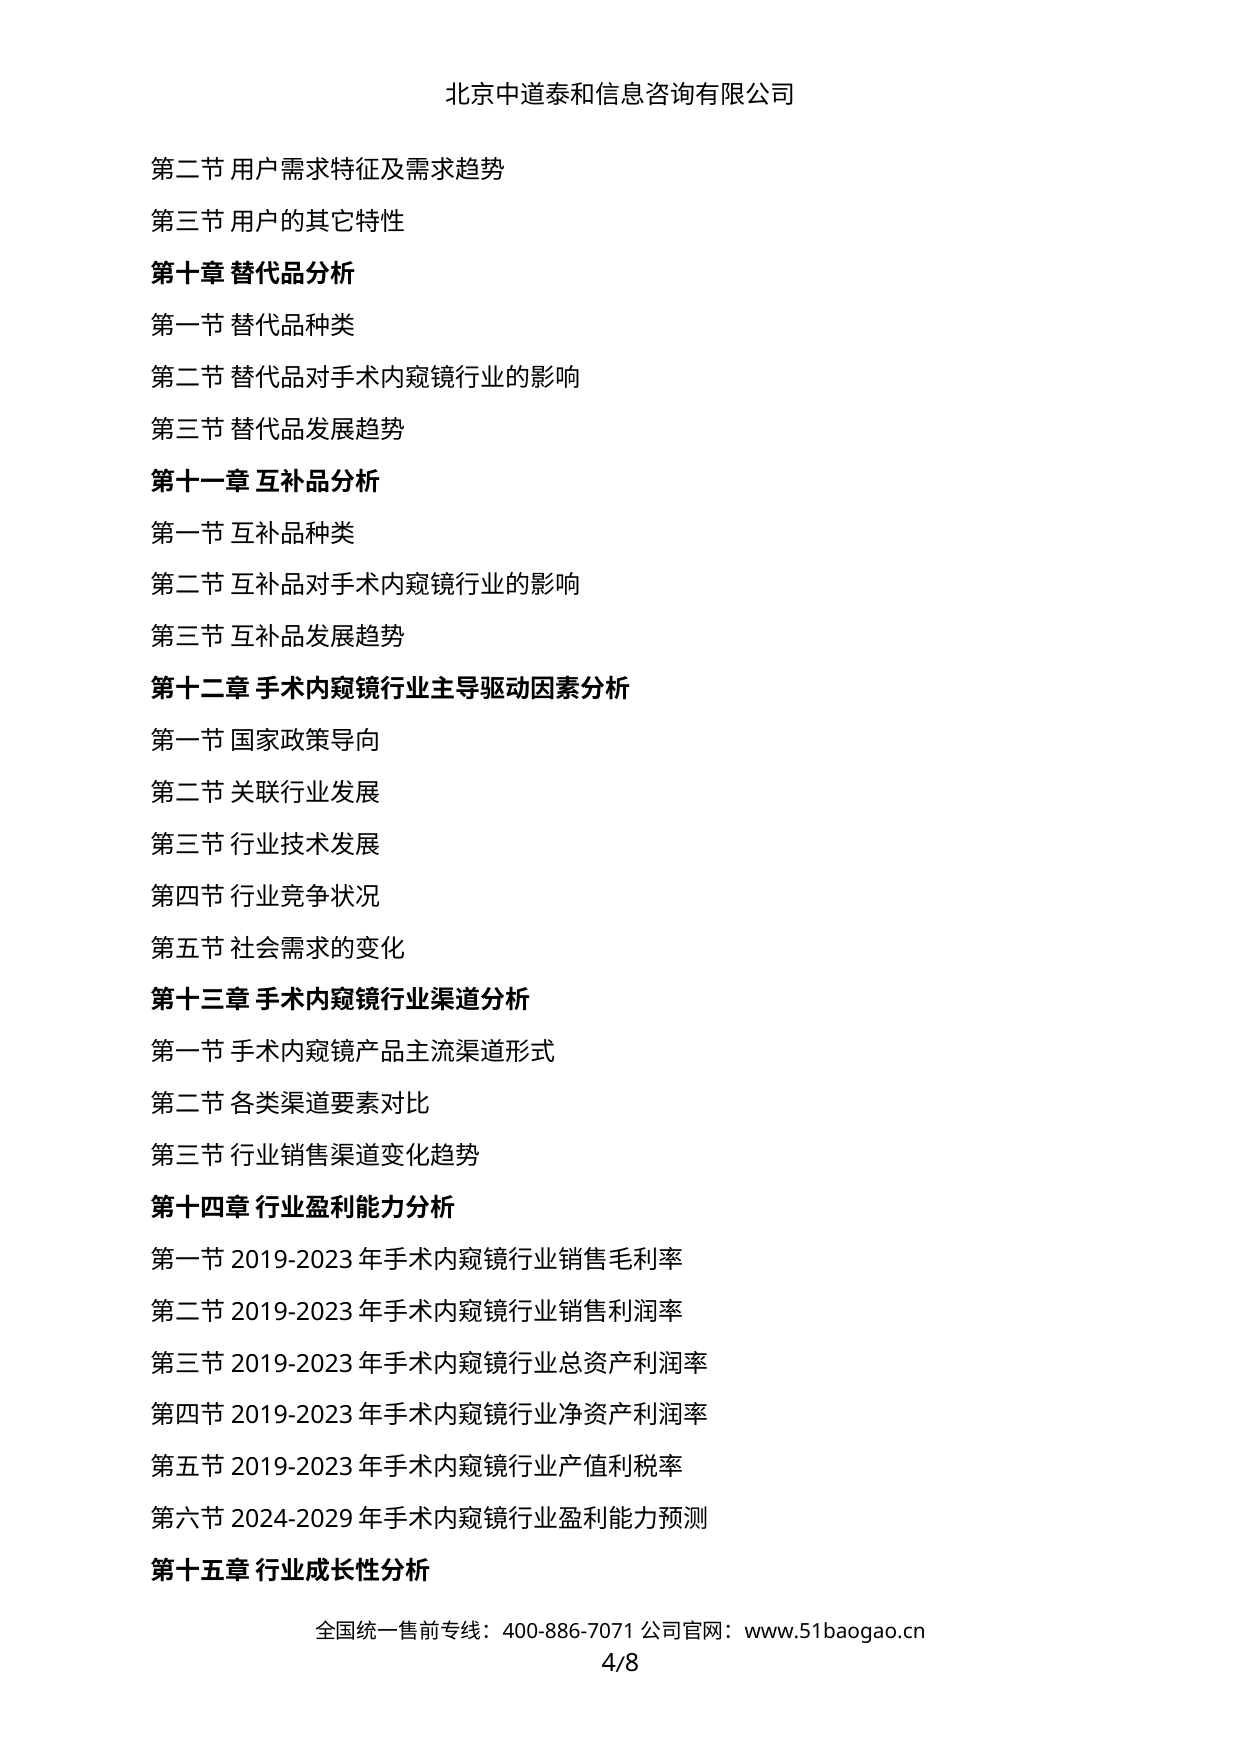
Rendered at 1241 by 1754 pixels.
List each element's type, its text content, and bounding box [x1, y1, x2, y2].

text 第十五章 行业成长性分析 [150, 1551, 1090, 1587]
text 第二节 2019-2023年手术内窥镜行业销售利润率 [150, 1291, 1090, 1327]
text 第一节 2019-2023年手术内窥镜行业销售毛利率 [150, 1239, 1090, 1276]
text 第五节 社会需求的变化 [150, 928, 1090, 964]
text 第一节 手术内窥镜产品主流渠道形式 [150, 1032, 1090, 1068]
text 第十章 替代品分析 [150, 254, 1090, 290]
text 第六节 2024-2029年手术内窥镜行业盈利能力预测 [150, 1499, 1090, 1535]
text 第一节 互补品种类 [150, 513, 1090, 549]
text 第四节 行业竞争状况 [150, 876, 1090, 912]
text 第三节 替代品发展趋势 [150, 409, 1090, 446]
text 第三节 互补品发展趋势 [150, 617, 1090, 653]
text 第十二章 手术内窥镜行业主导驱动因素分析 [150, 669, 1090, 705]
text 第十三章 手术内窥镜行业渠道分析 [150, 980, 1090, 1016]
text 第二节 各类渠道要素对比 [150, 1084, 1090, 1120]
text 第三节 行业销售渠道变化趋势 [150, 1136, 1090, 1172]
text 第三节 用户的其它特性 [150, 202, 1090, 238]
text 第四节 2019-2023年手术内窥镜行业净资产利润率 [150, 1395, 1090, 1431]
text 第二节 替代品对手术内窥镜行业的影响 [150, 357, 1090, 394]
text 第一节 国家政策导向 [150, 721, 1090, 757]
text 第二节 用户需求特征及需求趋势 [150, 150, 1090, 186]
text 第十四章 行业盈利能力分析 [150, 1187, 1090, 1224]
text 第一节 替代品种类 [150, 306, 1090, 342]
text 第五节 2019-2023年手术内窥镜行业产值利税率 [150, 1447, 1090, 1483]
text 第三节 2019-2023年手术内窥镜行业总资产利润率 [150, 1343, 1090, 1379]
text 第二节 关联行业发展 [150, 772, 1090, 809]
text 第三节 行业技术发展 [150, 824, 1090, 861]
text 第十一章 互补品分析 [150, 461, 1090, 497]
text 第二节 互补品对手术内窥镜行业的影响 [150, 565, 1090, 601]
